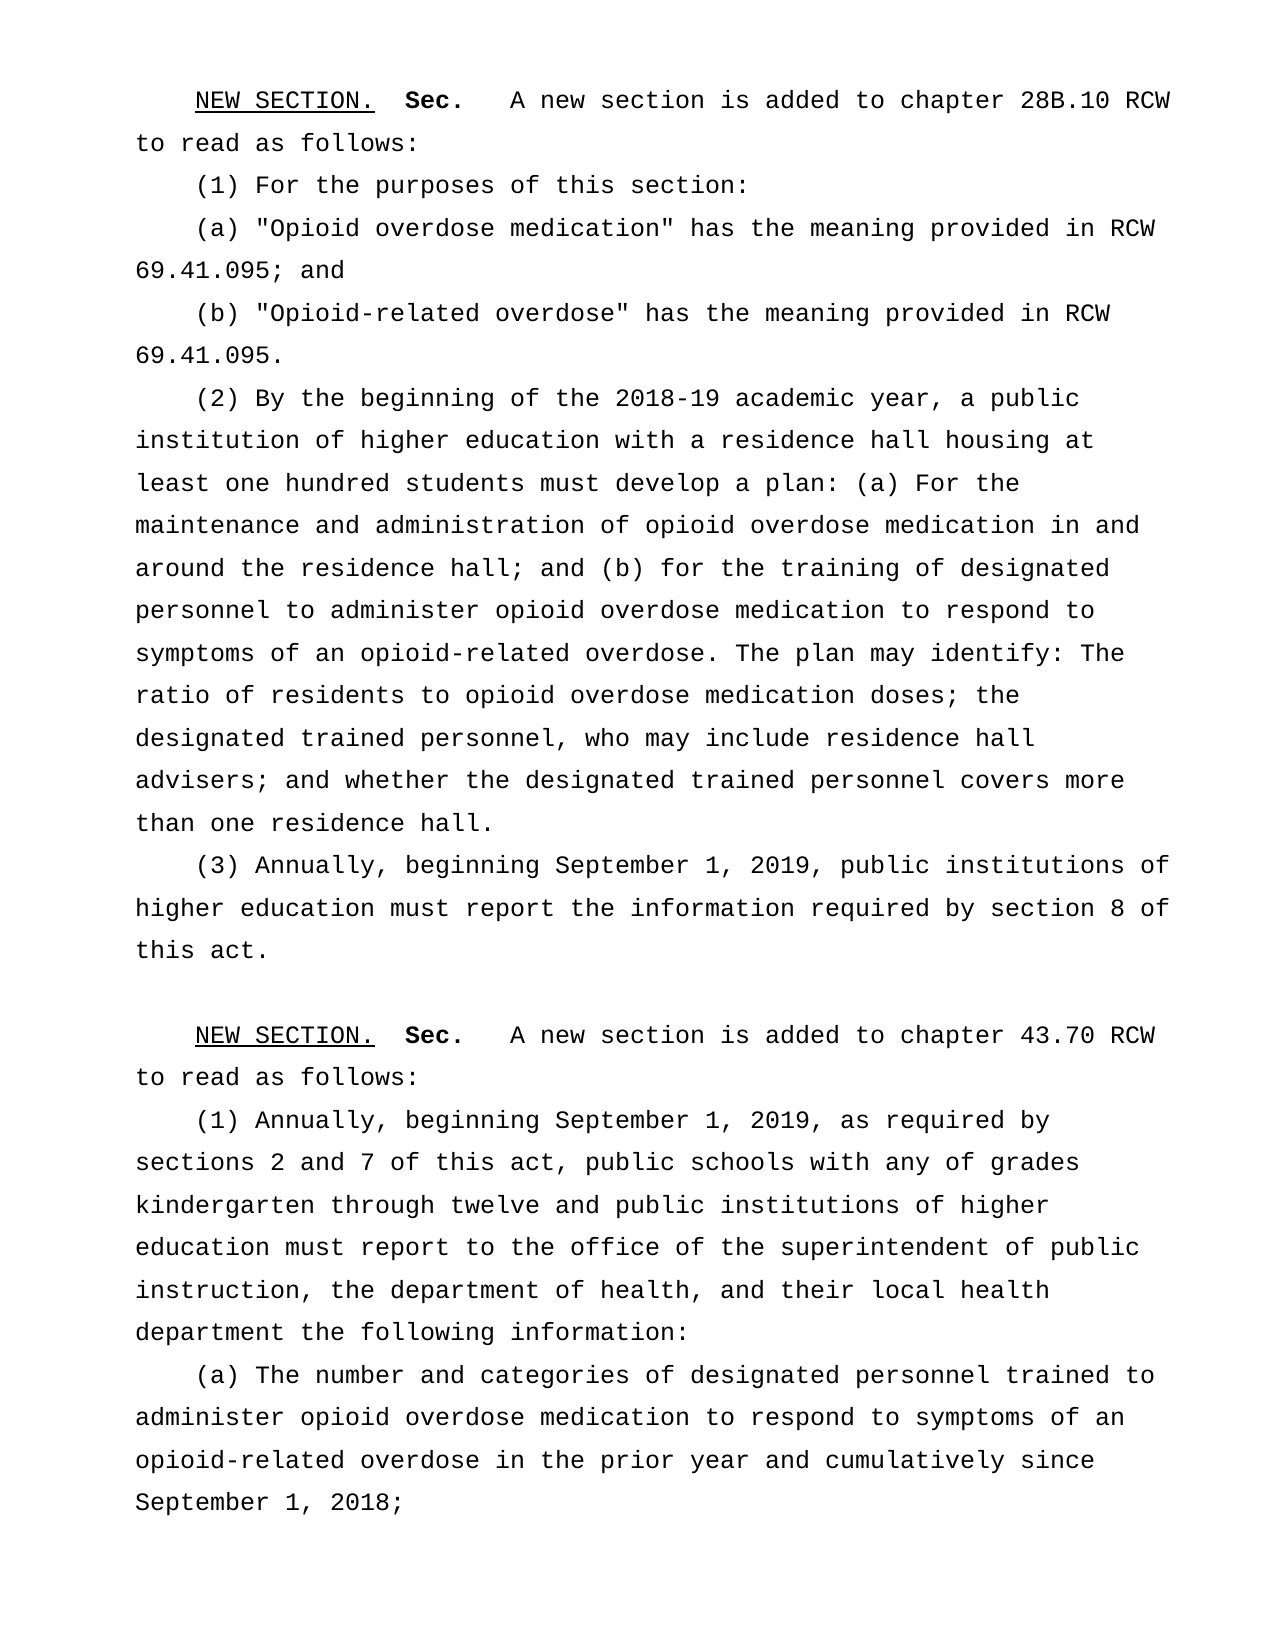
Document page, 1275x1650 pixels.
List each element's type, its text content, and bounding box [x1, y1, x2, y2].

text NEW SECTION. Sec. A new section is added to chapter 43.70 RCW to read as follows: [135, 1009, 1170, 1094]
text (1) Annually, beginning September 1, 2019, as required by sections 2 and 7 of this act, public schools with any of grades kindergarten through twelve and public institutions of higher education must report to the office of the superintendent of public instruction, the department of health, and their local health department the following information: [135, 1094, 1170, 1349]
text (b) "Opioid-related overdose" has the meaning provided in RCW 69.41.095. [135, 287, 1170, 372]
text (3) Annually, beginning September 1, 2019, public institutions of higher education must report the information required by section 8 of this act. [135, 840, 1170, 967]
text NEW SECTION. Sec. A new section is added to chapter 28B.10 RCW to read as follows: [135, 75, 1170, 160]
text (a) The number and categories of designated personnel trained to administer opioid overdose medication to respond to symptoms of an opioid-related overdose in the prior year and cumulatively since September 1, 2018; [135, 1349, 1170, 1519]
text (2) By the beginning of the 2018-19 academic year, a public institution of higher education with a residence hall housing at least one hundred students must develop a plan: (a) For the maintenance and administration of opioid overdose medication in and around the residence hall; and (b) for the training of designated personnel to administer opioid overdose medication to respond to symptoms of an opioid-related overdose. The plan may identify: The ratio of residents to opioid overdose medication doses; the designated trained personnel, who may include residence hall advisers; and whether the designated trained personnel covers more than one residence hall. [135, 372, 1170, 840]
text (1) For the purposes of this section: [135, 160, 1170, 202]
text (a) "Opioid overdose medication" has the meaning provided in RCW 69.41.095; and [135, 202, 1170, 287]
